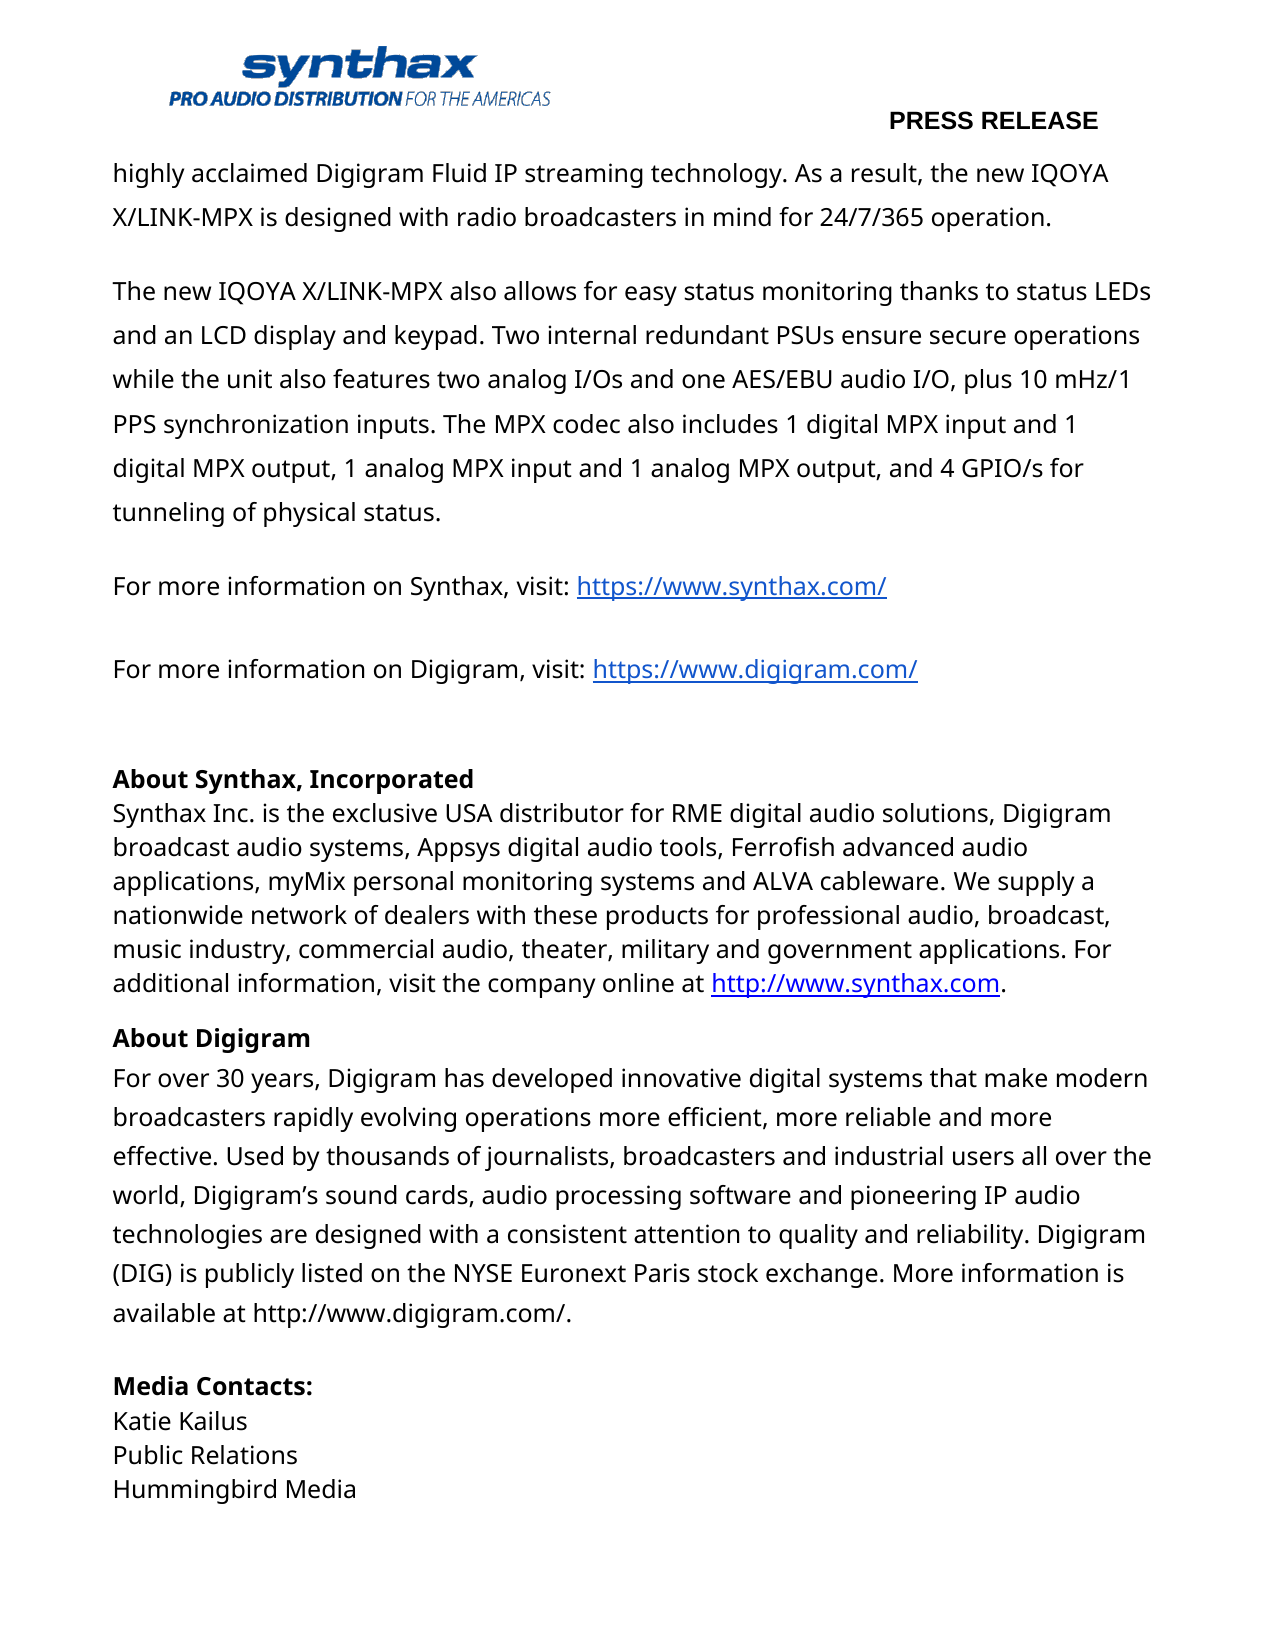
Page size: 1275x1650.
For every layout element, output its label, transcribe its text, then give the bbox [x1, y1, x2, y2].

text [112, 156, 1153, 234]
picture [112, 46, 607, 107]
text About Digigram [112, 1021, 1153, 1055]
text Katie Kailus [112, 1403, 1153, 1437]
text About Synthax, Incorporated Synthax Inc. is the exclusive USA distributor for RME digital audio solutions, Digigram broadcast audio systems, Appsys digital audio tools, Ferrofish advanced audio applications, myMix personal monitoring systems and ALVA cableware. We supply a nationwide network of dealers with these products for professional audio, broadcast, music industry, commercial audio, theater, military and government applications. For additional information, visit the company online at http://www.synthax.com. [112, 762, 1153, 1000]
text Hummingbird Media [112, 1471, 1153, 1506]
text The new IQOYA X/LINK-MPX also allows for easy status monitoring thanks to status LEDs and an LCD display and keypad. Two internal redundant PSUs ensure secure operations while the unit also features two analog I/Os and one AES/EBU audio I/O, plus 10 mHz/1 PPS synchronization inputs. The MPX codec also includes 1 digital MPX input and 1 digital MPX output, 1 analog MPX input and 1 analog MPX output, and 4 GPIO/s for tunneling of physical status. [112, 273, 1153, 529]
text Media Contacts: [112, 1369, 1153, 1403]
text For over 30 years, Digigram has developed innovative digital systems that make modern broadcasters rapidly evolving operations more efficient, more reliable and more effective. Used by thousands of journalists, broadcasters and industrial users all over the world, Digigram’s sound cards, audio processing software and pioneering IP audio technologies are designed with a consistent attention to quality and reliability. Digigram (DIG) is publicly listed on the NYSE Euronext Paris stock exchange. More information is available at http://www.digigram.com/. [112, 1060, 1153, 1329]
text For more information on Digigram, visit: https://www.digigram.com/ [112, 652, 1153, 686]
text Public Relations [112, 1437, 1153, 1471]
text For more information on Synthax, visit: https://www.synthax.com/ [112, 568, 1153, 631]
